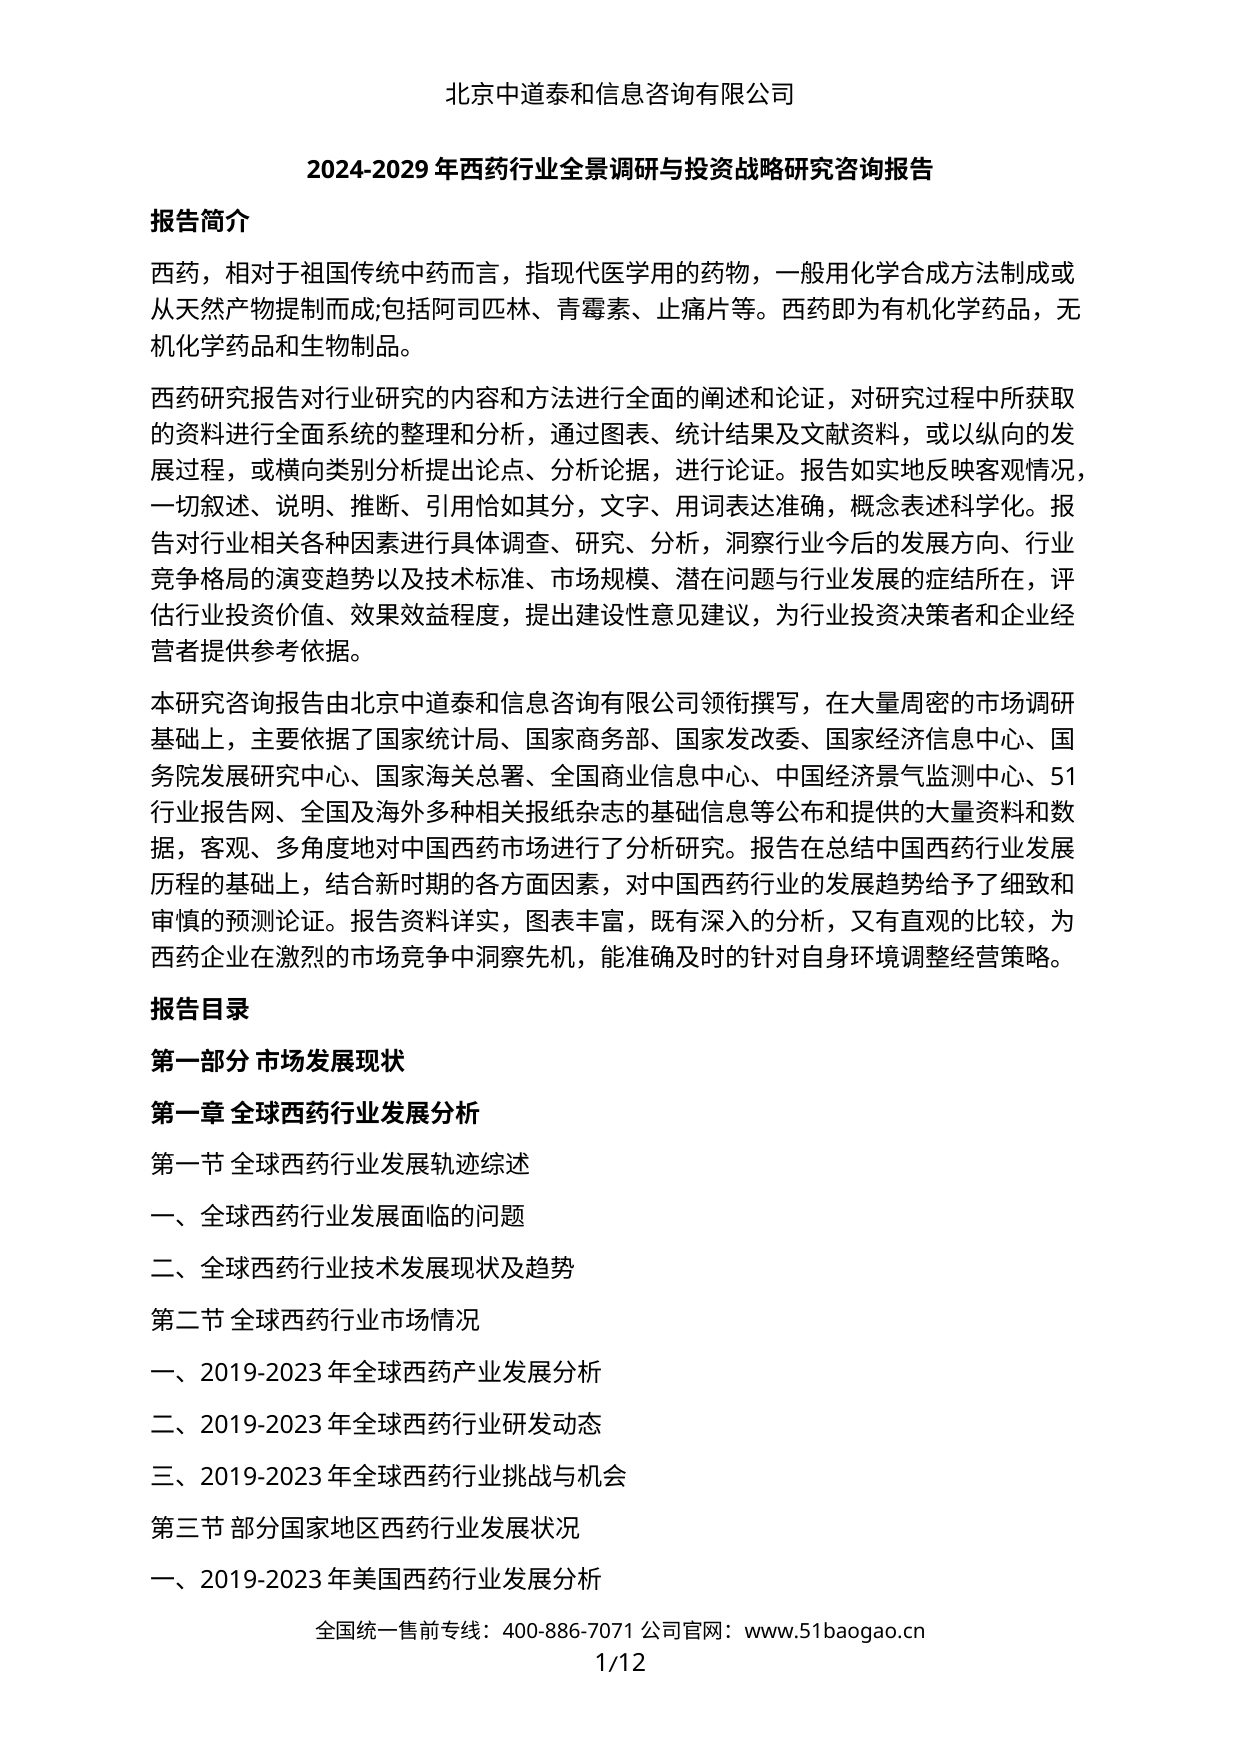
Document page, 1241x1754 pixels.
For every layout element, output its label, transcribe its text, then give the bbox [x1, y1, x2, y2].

text 报告目录 [150, 989, 1090, 1026]
text 二、全球西药行业技术发展现状及趋势 [150, 1249, 1090, 1285]
text 西药研究报告对行业研究的内容和方法进行全面的阐述和论证，对研究过程中所获取的资料进行全面系统的整理和分析，通过图表、统计结果及文献资料，或以纵向的发展过程，或横向类别分析提出论点、分析论据，进行论证。报告如实地反映客观情况，一切叙述、说明、推断、引用恰如其分，文字、用词表达准确，概念表述科学化。报告对行业相关各种因素进行具体调查、研究、分析，洞察行业今后的发展方向、行业竞争格局的演变趋势以及技术标准、市场规模、潜在问题与行业发展的症结所在，评估行业投资价值、效果效益程度，提出建设性意见建议，为行业投资决策者和企业经营者提供参考依据。 [150, 378, 1090, 668]
text 西药，相对于祖国传统中药而言，指现代医学用的药物，一般用化学合成方法制成或从天然产物提制而成;包括阿司匹林、青霉素、止痛片等。西药即为有机化学药品，无机化学药品和生物制品。 [150, 254, 1090, 362]
text 报告简介 [150, 202, 1090, 238]
text 一、全球西药行业发展面临的问题 [150, 1197, 1090, 1233]
text 本研究咨询报告由北京中道泰和信息咨询有限公司领衔撰写，在大量周密的市场调研基础上，主要依据了国家统计局、国家商务部、国家发改委、国家经济信息中心、国务院发展研究中心、国家海关总署、全国商业信息中心、中国经济景气监测中心、51行业报告网、全国及海外多种相关报纸杂志的基础信息等公布和提供的大量资料和数据，客观、多角度地对中国西药市场进行了分析研究。报告在总结中国西药行业发展历程的基础上，结合新时期的各方面因素，对中国西药行业的发展趋势给予了细致和审慎的预测论证。报告资料详实，图表丰富，既有深入的分析，又有直观的比较，为西药企业在激烈的市场竞争中洞察先机，能准确及时的针对自身环境调整经营策略。 [150, 684, 1090, 974]
text 第三节 部分国家地区西药行业发展状况 [150, 1508, 1090, 1544]
text 2024-2029年西药行业全景调研与投资战略研究咨询报告 [150, 150, 1090, 186]
text 三、2019-2023年全球西药行业挑战与机会 [150, 1456, 1090, 1492]
text 第一章 全球西药行业发展分析 [150, 1093, 1090, 1129]
text 一、2019-2023年全球西药产业发展分析 [150, 1352, 1090, 1389]
text 第一节 全球西药行业发展轨迹综述 [150, 1145, 1090, 1181]
text 二、2019-2023年全球西药行业研发动态 [150, 1404, 1090, 1441]
text 第一部分 市场发展现状 [150, 1041, 1090, 1077]
text 一、2019-2023年美国西药行业发展分析 [150, 1560, 1090, 1596]
text 第二节 全球西药行业市场情况 [150, 1301, 1090, 1337]
